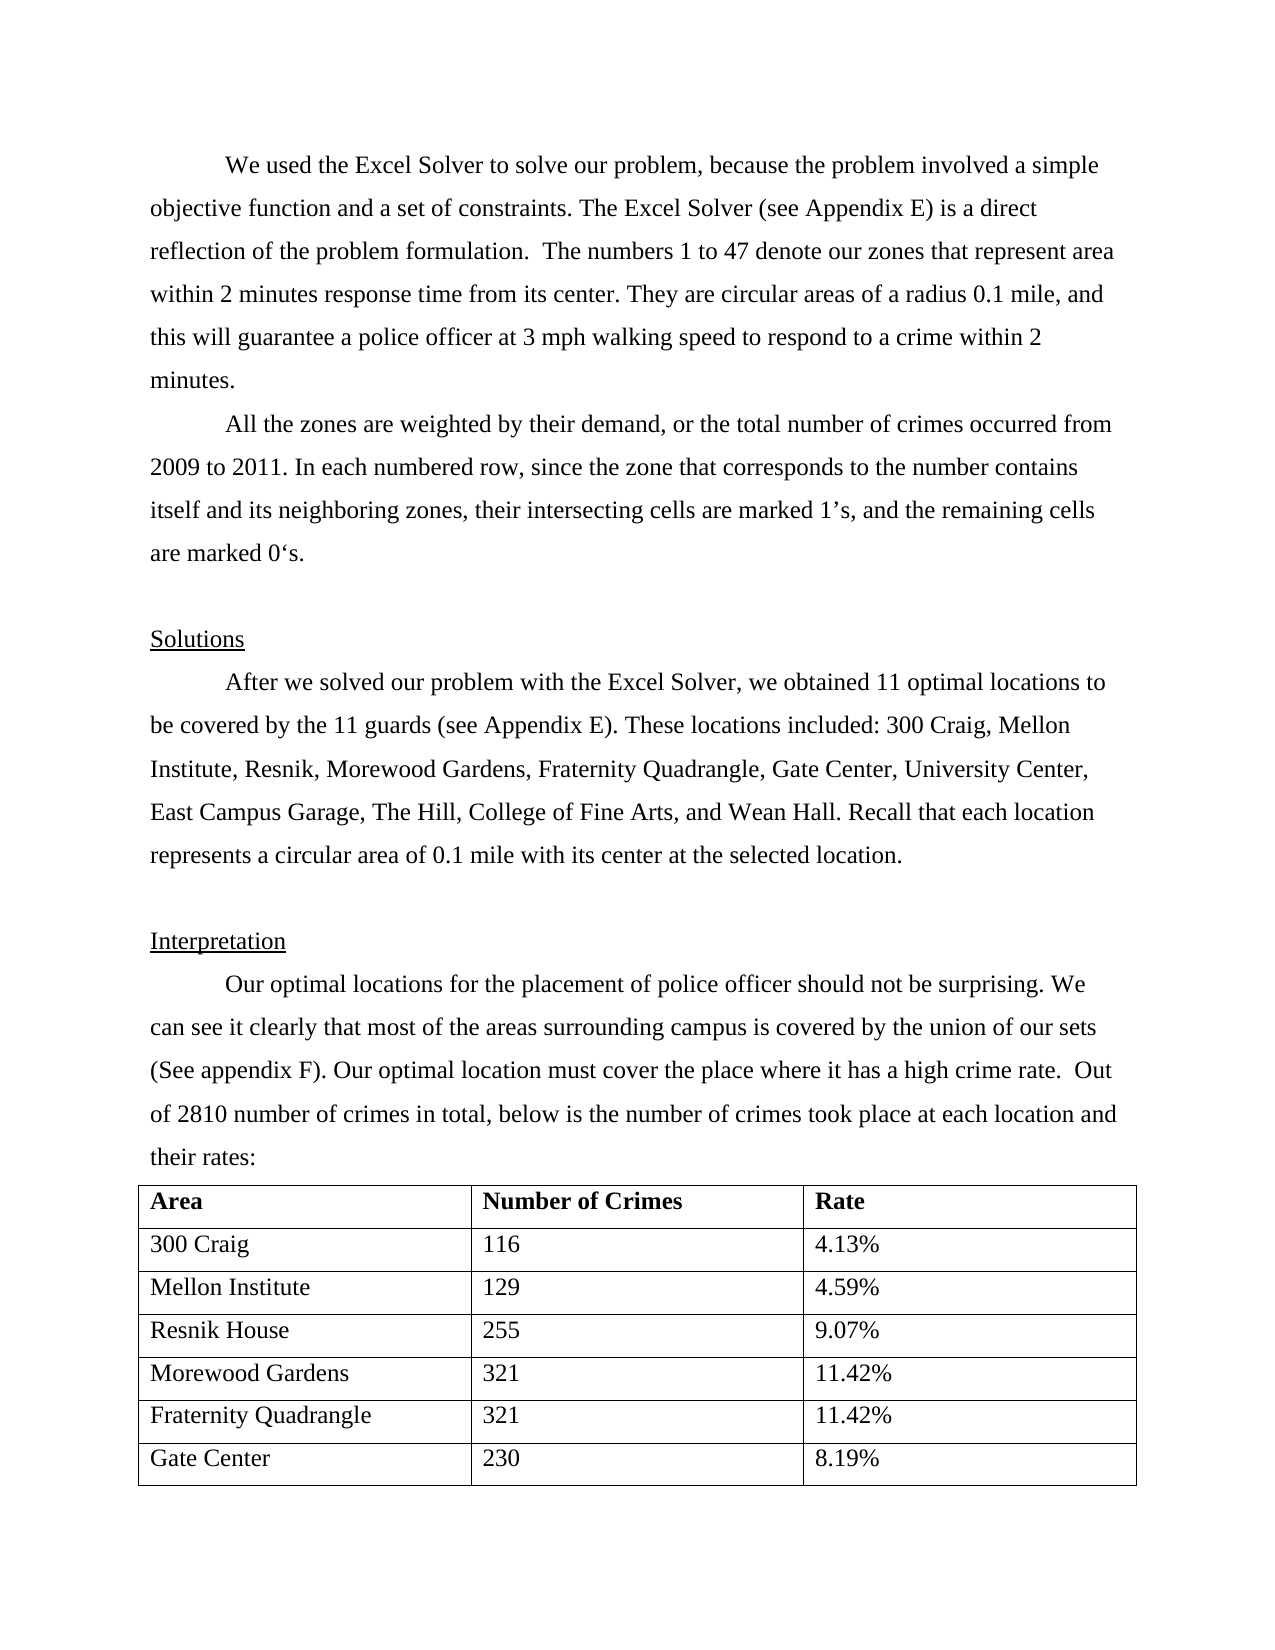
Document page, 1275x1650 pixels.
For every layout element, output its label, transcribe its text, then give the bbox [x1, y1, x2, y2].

table_cell 11.42% [804, 1358, 1136, 1399]
table_cell 129 [472, 1272, 803, 1314]
table_header Area [139, 1186, 471, 1228]
table_cell Resnik House [139, 1315, 471, 1357]
text Our optimal locations for the placement of police officer should not be surprising. We can see it clearly that most of the areas surrounding campus is covered by the union of our sets (See appendix F). Our optimal location must cover the place where it has a high crime rate. Out of 2810 number of crimes in total, below is the number of crimes took place at each location and their rates: [150, 969, 1125, 1171]
table_cell 4.13% [804, 1229, 1136, 1271]
text Solutions [150, 624, 1125, 653]
table_cell 116 [472, 1229, 803, 1271]
table_cell 4.59% [804, 1272, 1136, 1314]
table_cell 321 [472, 1358, 803, 1399]
table_cell 9.07% [804, 1315, 1136, 1357]
table_cell 255 [472, 1315, 803, 1357]
table_cell Fraternity Quadrangle [139, 1401, 471, 1442]
text Interpretation [150, 926, 1125, 955]
table_cell 230 [472, 1444, 803, 1485]
table_cell 11.42% [804, 1401, 1136, 1442]
text After we solved our problem with the Excel Solver, we obtained 11 optimal locations to be covered by the 11 guards (see Appendix E). These locations included: 300 Craig, Mellon Institute, Resnik, Morewood Gardens, Fraternity Quadrangle, Gate Center, University Center, East Campus Garage, The Hill, College of Fine Arts, and Wean Hall. Recall that each location represents a circular area of 0.1 mile with its center at the selected location. [150, 667, 1125, 869]
table_header Rate [804, 1186, 1136, 1228]
table_cell Gate Center [139, 1444, 471, 1485]
table_cell Mellon Institute [139, 1272, 471, 1314]
text All the zones are weighted by their demand, or the total number of crimes occurred from 2009 to 2011. In each numbered row, since the zone that corresponds to the number contains itself and its neighboring zones, their intersecting cells are marked 1’s, and the remaining cells are marked 0‘s. [150, 409, 1125, 567]
table_cell 300 Craig [139, 1229, 471, 1271]
table_header Number of Crimes [472, 1186, 803, 1228]
table_cell Morewood Gardens [139, 1358, 471, 1399]
text We used the Excel Solver to solve our problem, because the problem involved a simple objective function and a set of constraints. The Excel Solver (see Appendix E) is a direct reflection of the problem formulation. The numbers 1 to 47 denote our zones that represent area within 2 minutes response time from its center. They are circular areas of a radius 0.1 mile, and this will guarantee a police officer at 3 mph walking speed to respond to a crime within 2 minutes. [150, 150, 1125, 394]
table_cell 321 [472, 1401, 803, 1442]
table_cell 8.19% [804, 1444, 1136, 1485]
